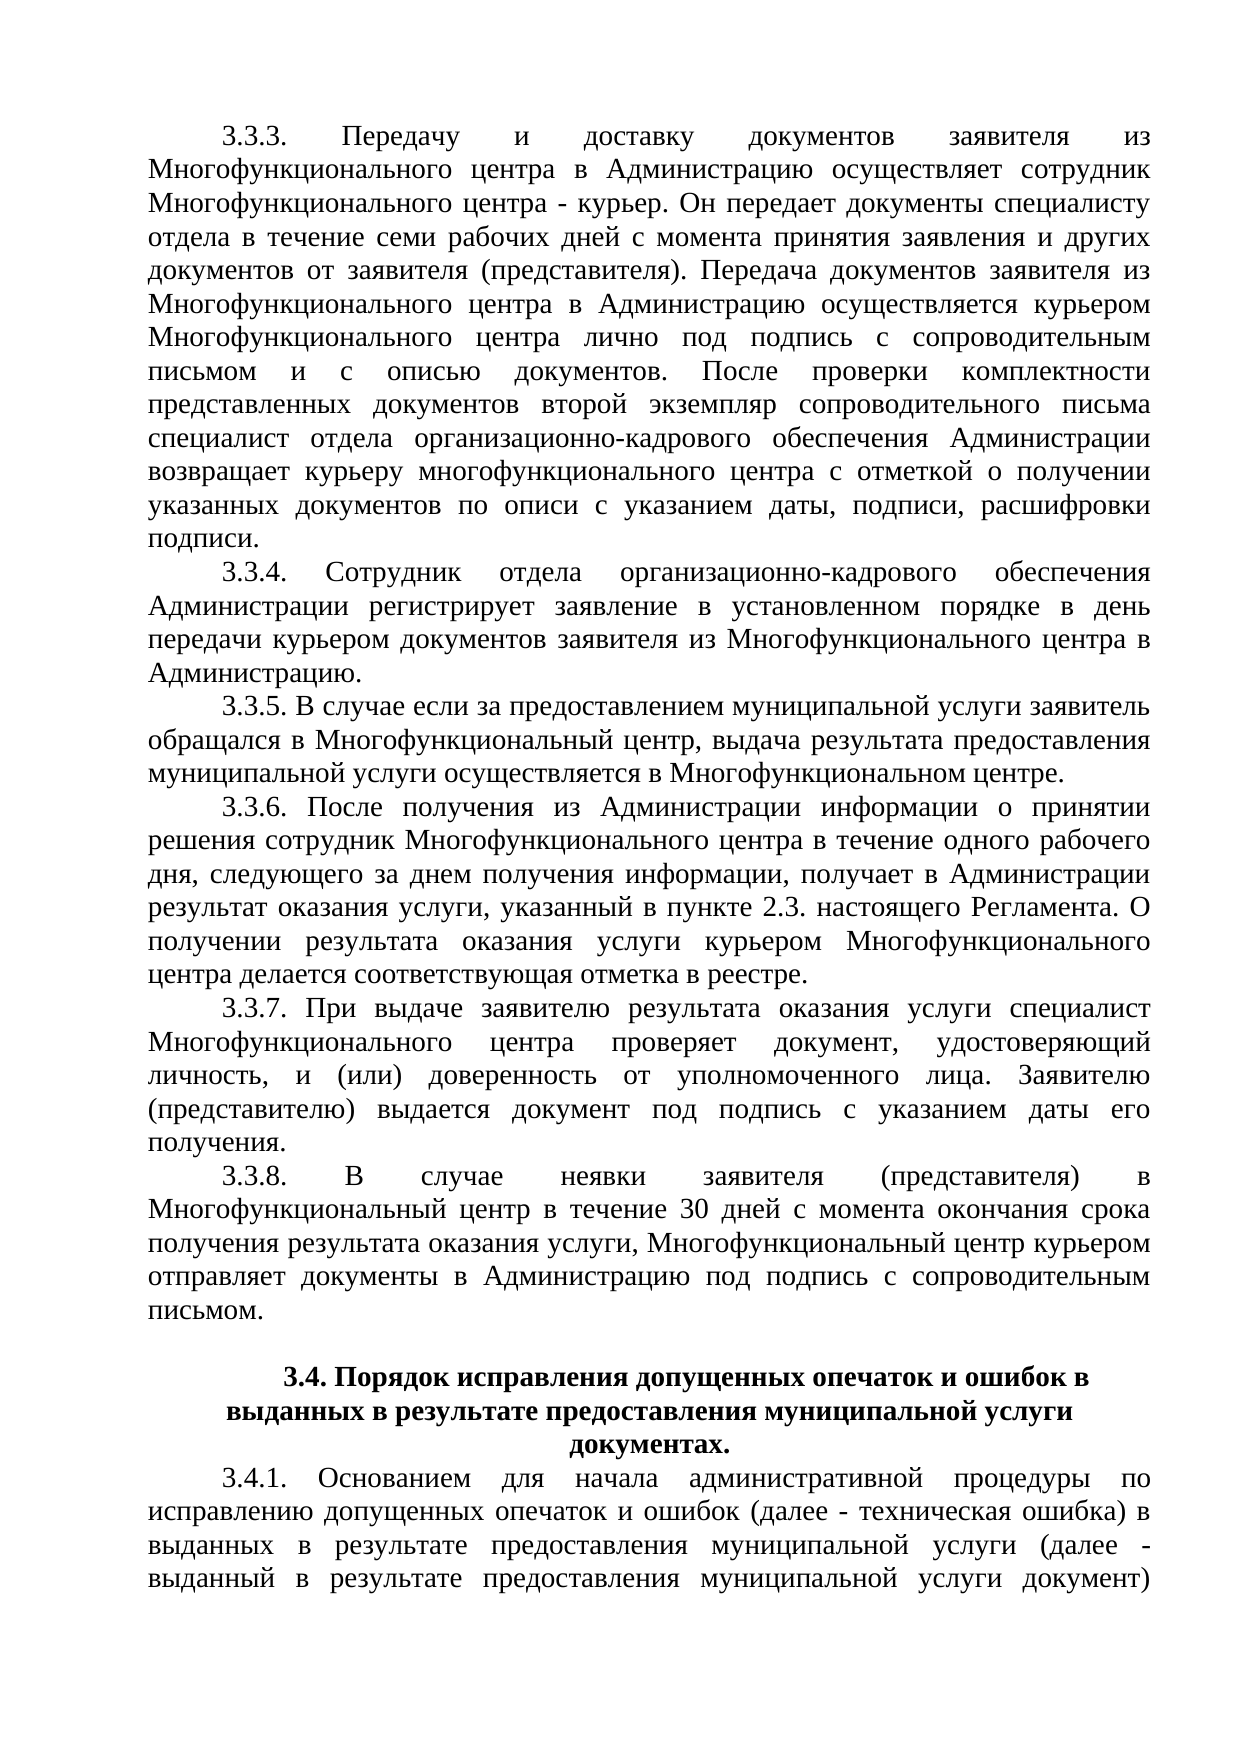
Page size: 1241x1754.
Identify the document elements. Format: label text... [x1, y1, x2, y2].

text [148, 1460, 1152, 1594]
text 3.3.6. После получения из Администрации информации о принятии решения сотрудник Многофункционального центра в течение одного рабочего дня, следующего за днем получения информации, получает в Администрации результат оказания услуги, указанный в пункте 2.3. настоящего Регламента. О получении результата оказания услуги курьером Многофункционального центра делается соответствующая отметка в реестре. [148, 789, 1152, 990]
text 3.3.8. В случае неявки заявителя (представителя) в Многофункциональный центр в течение 30 дней с момента окончания срока получения результата оказания услуги, Многофункциональный центр курьером отправляет документы в Администрацию под подпись с сопроводительным письмом. [148, 1158, 1152, 1326]
text 3.3.7. При выдаче заявителю результата оказания услуги специалист Многофункционального центра проверяет документ, удостоверяющий личность, и (или) доверенность от уполномоченного лица. Заявителю (представителю) выдается документ под подпись с указанием даты его получения. [148, 990, 1152, 1158]
text 3.3.4. Сотрудник отдела организационно-кадрового обеспечения Администрации регистрирует заявление в установленном порядке в день передачи курьером документов заявителя из Многофункционального центра в Администрацию. [148, 554, 1152, 688]
text 3.3.5. В случае если за предоставлением муниципальной услуги заявитель обращался в Многофункциональный центр, выдача результата предоставления муниципальной услуги осуществляется в Многофункциональном центре. [148, 688, 1152, 789]
text 3.4. Порядок исправления допущенных опечаток и ошибок в выданных в результате предоставления муниципальной услуги документах. [148, 1359, 1152, 1460]
text 3.3.3. Передачу и доставку документов заявителя из Многофункционального центра в Администрацию осуществляет сотрудник Многофункционального центра - курьер. Он передает документы специалисту отдела в течение семи рабочих дней с момента принятия заявления и других документов от заявителя (представителя). Передача документов заявителя из Многофункционального центра в Администрацию осуществляется курьером Многофункционального центра лично под подпись с сопроводительным письмом и с описью документов. После проверки комплектности представленных документов второй экземпляр сопроводительного письма специалист отдела организационно-кадрового обеспечения Администрации возвращает курьеру многофункционального центра с отметкой о получении указанных документов по описи с указанием даты, подписи, расшифровки подписи. [148, 118, 1152, 554]
